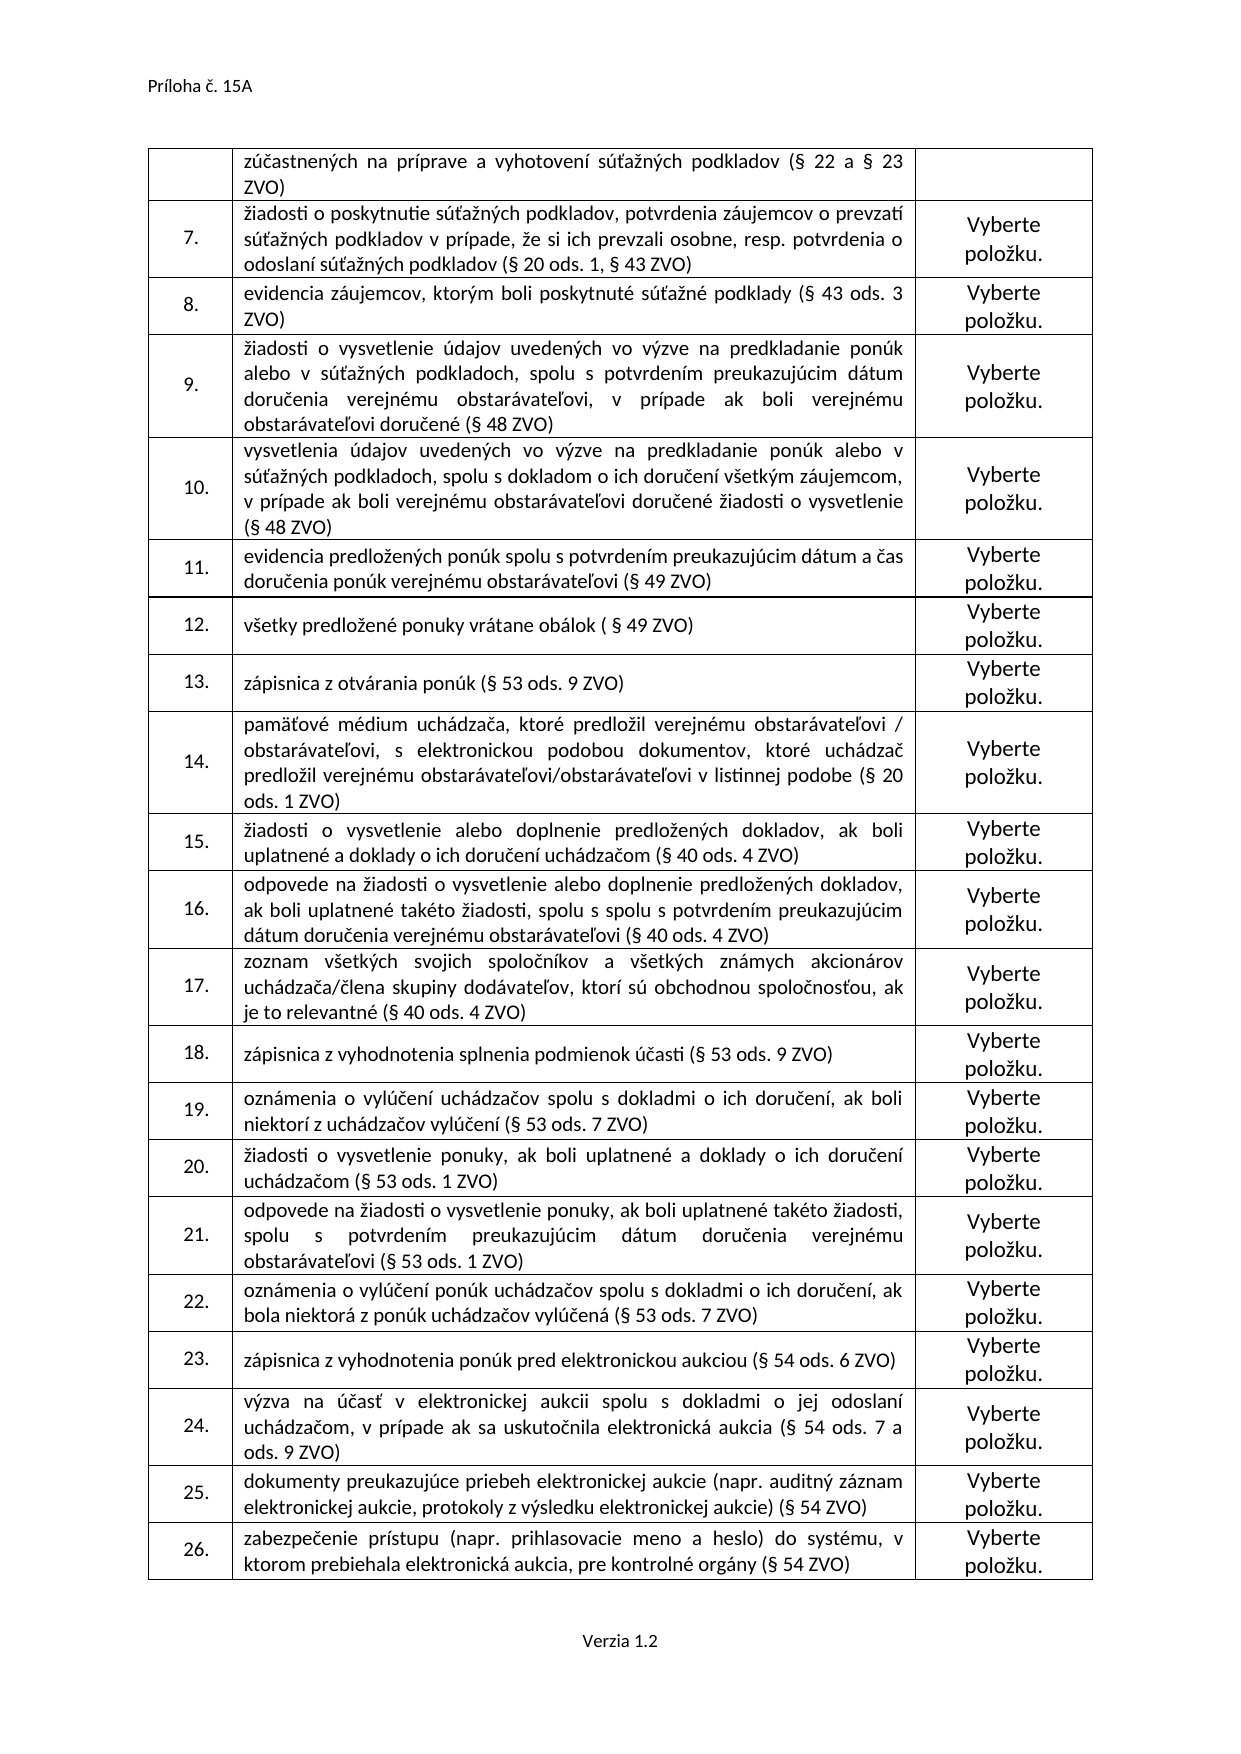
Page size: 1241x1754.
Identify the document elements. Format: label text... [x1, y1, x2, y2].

table_cell [149, 1389, 232, 1465]
table_cell [149, 871, 232, 948]
table_cell [149, 1466, 232, 1522]
table_cell pamäťové médium uchádzača, ktoré predložil verejnému obstarávateľovi / obstarávateľovi, s elektronickou podobou dokumentov, ktoré uchádzač predložil verejnému obstarávateľovi/obstarávateľovi v listinnej podobe (§ 20 ods. 1 ZVO) [233, 712, 915, 813]
table_cell žiadosti o vysvetlenie údajov uvedených vo výzve na predkladanie ponúk alebo v súťažných podkladoch, spolu s potvrdením preukazujúcim dátum doručenia verejnému obstarávateľovi, v prípade ak boli verejnému obstarávateľovi doručené (§ 48 ZVO) [233, 335, 915, 437]
table_cell [149, 712, 232, 813]
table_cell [233, 149, 915, 199]
table_cell zápisnica z vyhodnotenia ponúk pred elektronickou aukciou (§ 54 ods. 6 ZVO) [233, 1332, 915, 1388]
table_cell oznámenia o vylúčení ponúk uchádzačov spolu s dokladmi o ich doručení, ak bola niektorá z ponúk uchádzačov vylúčená (§ 53 ods. 7 ZVO) [233, 1275, 915, 1331]
table_cell oznámenia o vylúčení uchádzačov spolu s dokladmi o ich doručení, ak boli niektorí z uchádzačov vylúčení (§ 53 ods. 7 ZVO) [233, 1083, 915, 1139]
table_cell [149, 814, 232, 870]
table_cell žiadosti o vysvetlenie alebo doplnenie predložených dokladov, ak boli uplatnené a doklady o ich doručení uchádzačom (§ 40 ods. 4 ZVO) [233, 814, 915, 870]
table_cell žiadosti o vysvetlenie ponuky, ak boli uplatnené a doklady o ich doručení uchádzačom (§ 53 ods. 1 ZVO) [233, 1140, 915, 1196]
table_cell zápisnica z otvárania ponúk (§ 53 ods. 9 ZVO) [233, 655, 915, 711]
table_cell [149, 540, 232, 596]
table_cell zápisnica z vyhodnotenia splnenia podmienok účasti (§ 53 ods. 9 ZVO) [233, 1026, 915, 1082]
table_cell [149, 1275, 232, 1331]
table_cell [149, 949, 232, 1025]
table_cell výzva na účasť v elektronickej aukcii spolu s dokladmi o jej odoslaní uchádzačom, v prípade ak sa uskutočnila elektronická aukcia (§ 54 ods. 7 a ods. 9 ZVO) [233, 1389, 915, 1465]
table_cell zabezpečenie prístupu (napr. prihlasovacie meno a heslo) do systému, v ktorom prebiehala elektronická aukcia, pre kontrolné orgány (§ 54 ZVO) [233, 1523, 915, 1579]
table_cell [149, 278, 232, 334]
table_cell [149, 1026, 232, 1082]
table_cell [149, 201, 232, 277]
table_cell vysvetlenia údajov uvedených vo výzve na predkladanie ponúk alebo v súťažných podkladoch, spolu s dokladom o ich doručení všetkým záujemcom, v prípade ak boli verejnému obstarávateľovi doručené žiadosti o vysvetlenie (§ 48 ZVO) [233, 438, 915, 539]
table_cell [149, 149, 232, 199]
table_cell [149, 655, 232, 711]
table_cell odpovede na žiadosti o vysvetlenie alebo doplnenie predložených dokladov, ak boli uplatnené takéto žiadosti, spolu s spolu s potvrdením preukazujúcim dátum doručenia verejnému obstarávateľovi (§ 40 ods. 4 ZVO) [233, 871, 915, 948]
table_cell všetky predložené ponuky vrátane obálok ( § 49 ZVO) [233, 598, 915, 653]
table_cell [149, 1332, 232, 1388]
table_cell [149, 598, 232, 653]
table_cell [149, 1197, 232, 1273]
table_cell [149, 1140, 232, 1196]
table_cell evidencia predložených ponúk spolu s potvrdením preukazujúcim dátum a čas doručenia ponúk verejnému obstarávateľovi (§ 49 ZVO) [233, 540, 915, 596]
table_cell [149, 438, 232, 539]
table_cell odpovede na žiadosti o vysvetlenie ponuky, ak boli uplatnené takéto žiadosti, spolu s potvrdením preukazujúcim dátum doručenia verejnému obstarávateľovi (§ 53 ods. 1 ZVO) [233, 1197, 915, 1273]
table_cell evidencia záujemcov, ktorým boli poskytnuté súťažné podklady (§ 43 ods. 3 ZVO) [233, 278, 915, 334]
table_cell dokumenty preukazujúce priebeh elektronickej aukcie (napr. auditný záznam elektronickej aukcie, protokoly z výsledku elektronickej aukcie) (§ 54 ZVO) [233, 1466, 915, 1522]
table_cell žiadosti o poskytnutie súťažných podkladov, potvrdenia záujemcov o prevzatí súťažných podkladov v prípade, že si ich prevzali osobne, resp. potvrdenia o odoslaní súťažných podkladov (§ 20 ods. 1, § 43 ZVO) [233, 201, 915, 277]
table_cell [149, 335, 232, 437]
table_cell zoznam všetkých svojich spoločníkov a všetkých známych akcionárov uchádzača/člena skupiny dodávateľov, ktorí sú obchodnou spoločnosťou, ak je to relevantné (§ 40 ods. 4 ZVO) [233, 949, 915, 1025]
table_cell [149, 1523, 232, 1579]
table_cell [149, 1083, 232, 1139]
